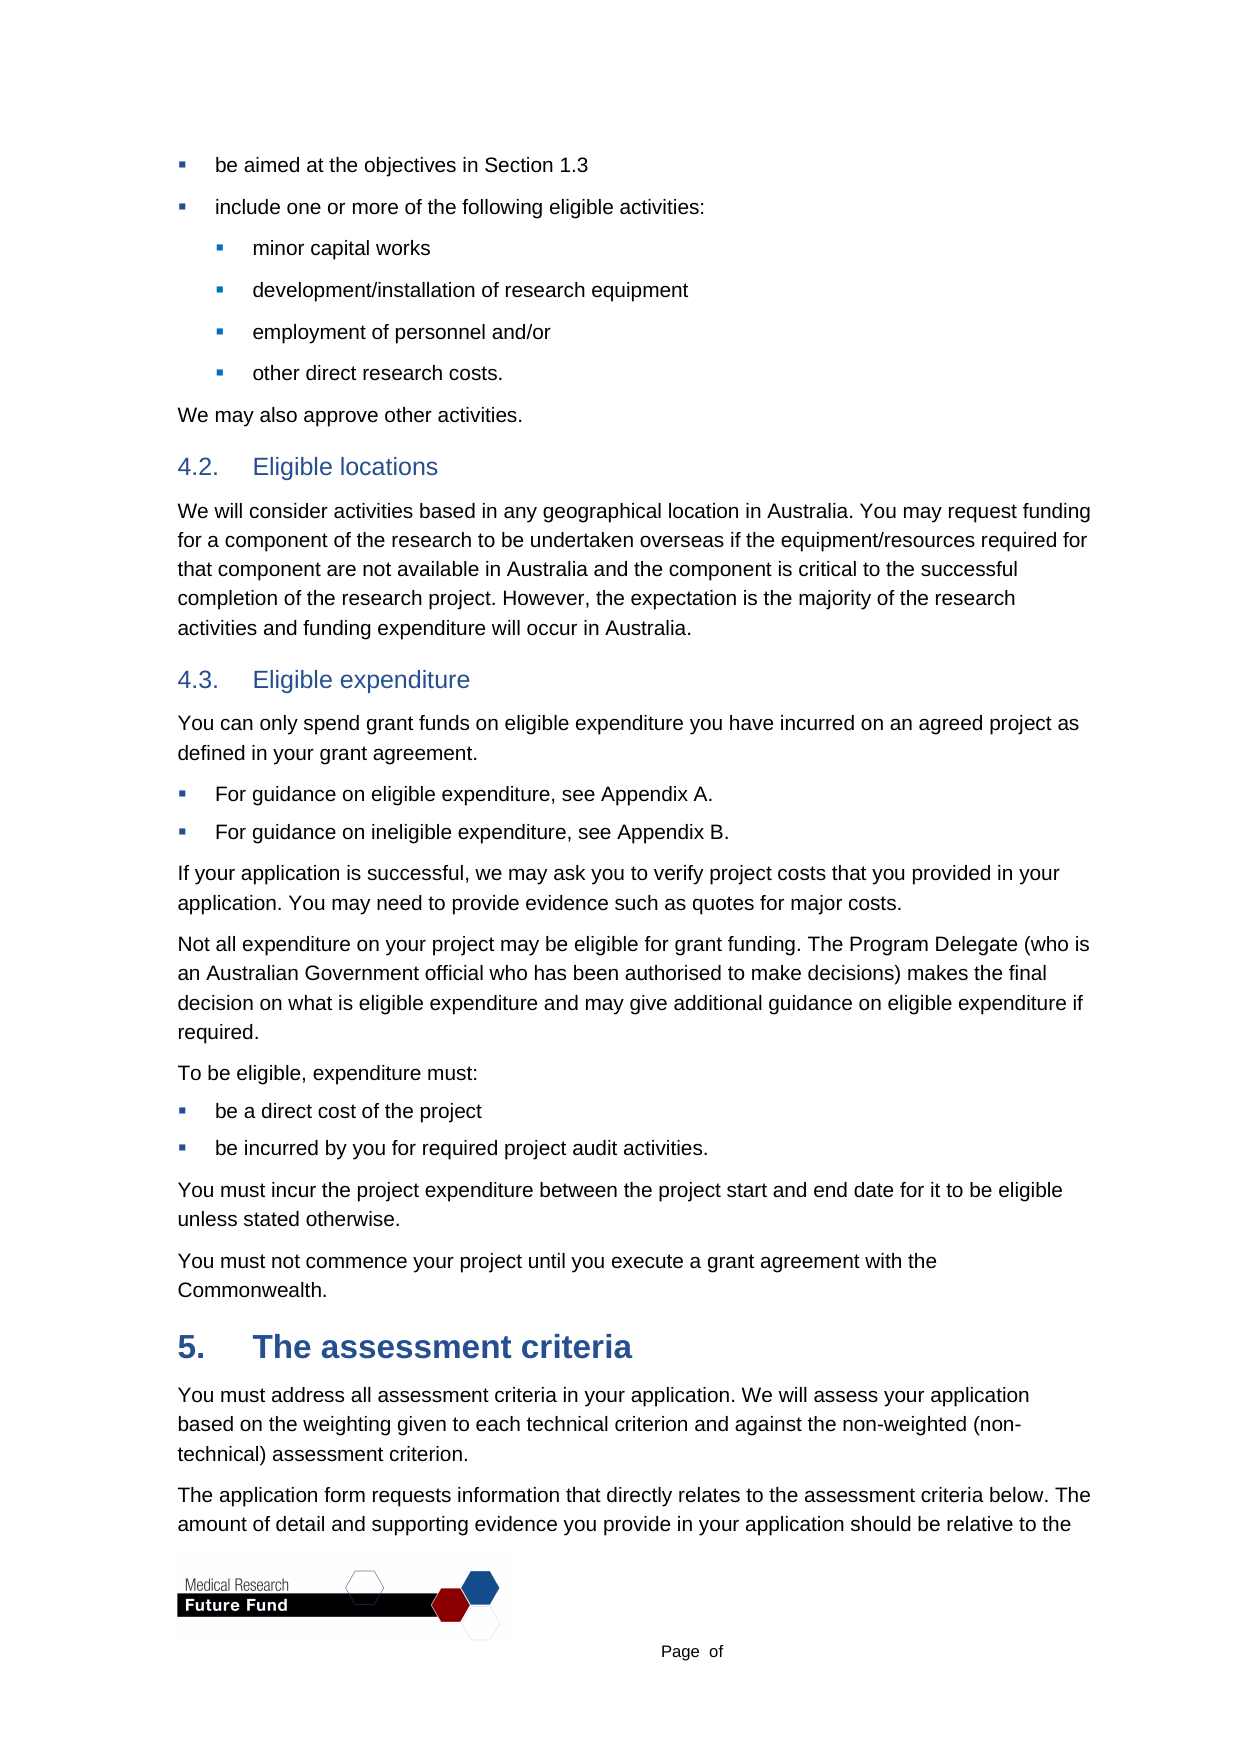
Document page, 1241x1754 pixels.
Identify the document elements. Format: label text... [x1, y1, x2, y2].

list be a direct cost of the project [177, 1093, 1092, 1123]
list employment of personnel and/or [215, 314, 1092, 343]
list other direct research costs. [215, 356, 1092, 385]
list be incurred by you for required project audit activities. [177, 1131, 1092, 1160]
list development/installation of research equipment [215, 273, 1092, 302]
list be aimed at the objectives in Section 1.3 [177, 148, 1092, 177]
picture [177, 1550, 511, 1642]
list For guidance on eligible expenditure, see Appendix A. [177, 777, 1092, 806]
text You can only spend grant funds on eligible expenditure you have incurred on an agreed project as defined in your grant agreement. [177, 706, 1092, 764]
subtitle Eligible expenditure [177, 664, 1092, 693]
text To be eligible, expenditure must: [177, 1056, 1092, 1085]
text We may also approve other activities. [177, 398, 1092, 427]
list If your application is successful, we may ask you to verify project costs that you provided in your application. You may need to provide evidence such as quotes for major costs. [177, 856, 1092, 914]
list You must incur the project expenditure between the project start and end date for it to be eligible unless stated otherwise. [177, 1173, 1092, 1231]
text You must not commence your project until you execute a grant agreement with the Commonwealth. [177, 1243, 1092, 1302]
list Not all expenditure on your project may be eligible for grant funding. The Program Delegate (who is an Australian Government official who has been authorised to make decisions) makes the final decision on what is eligible expenditure and may give additional guidance on eligible expenditure if required. [177, 927, 1092, 1043]
subtitle Eligible locations [177, 452, 1092, 481]
text We will consider activities based in any geographical location in Australia. You may request funding for a component of the research to be undertaken overseas if the equipment/resources required for that component are not available in Australia and the component is critical to the successful completion of the research project. However, the expectation is the majority of the research activities and funding expenditure will occur in Australia. [177, 493, 1092, 639]
subtitle The assessment criteria [177, 1327, 1092, 1365]
list minor capital works [215, 231, 1092, 260]
list include one or more of the following eligible activities: [177, 189, 1092, 218]
list For guidance on ineligible expenditure, see Appendix B. [177, 814, 1092, 843]
text You must address all assessment criteria in your application. We will assess your application based on the weighting given to each technical criterion and against the non-weighted (non-technical) assessment criterion. [177, 1378, 1092, 1465]
